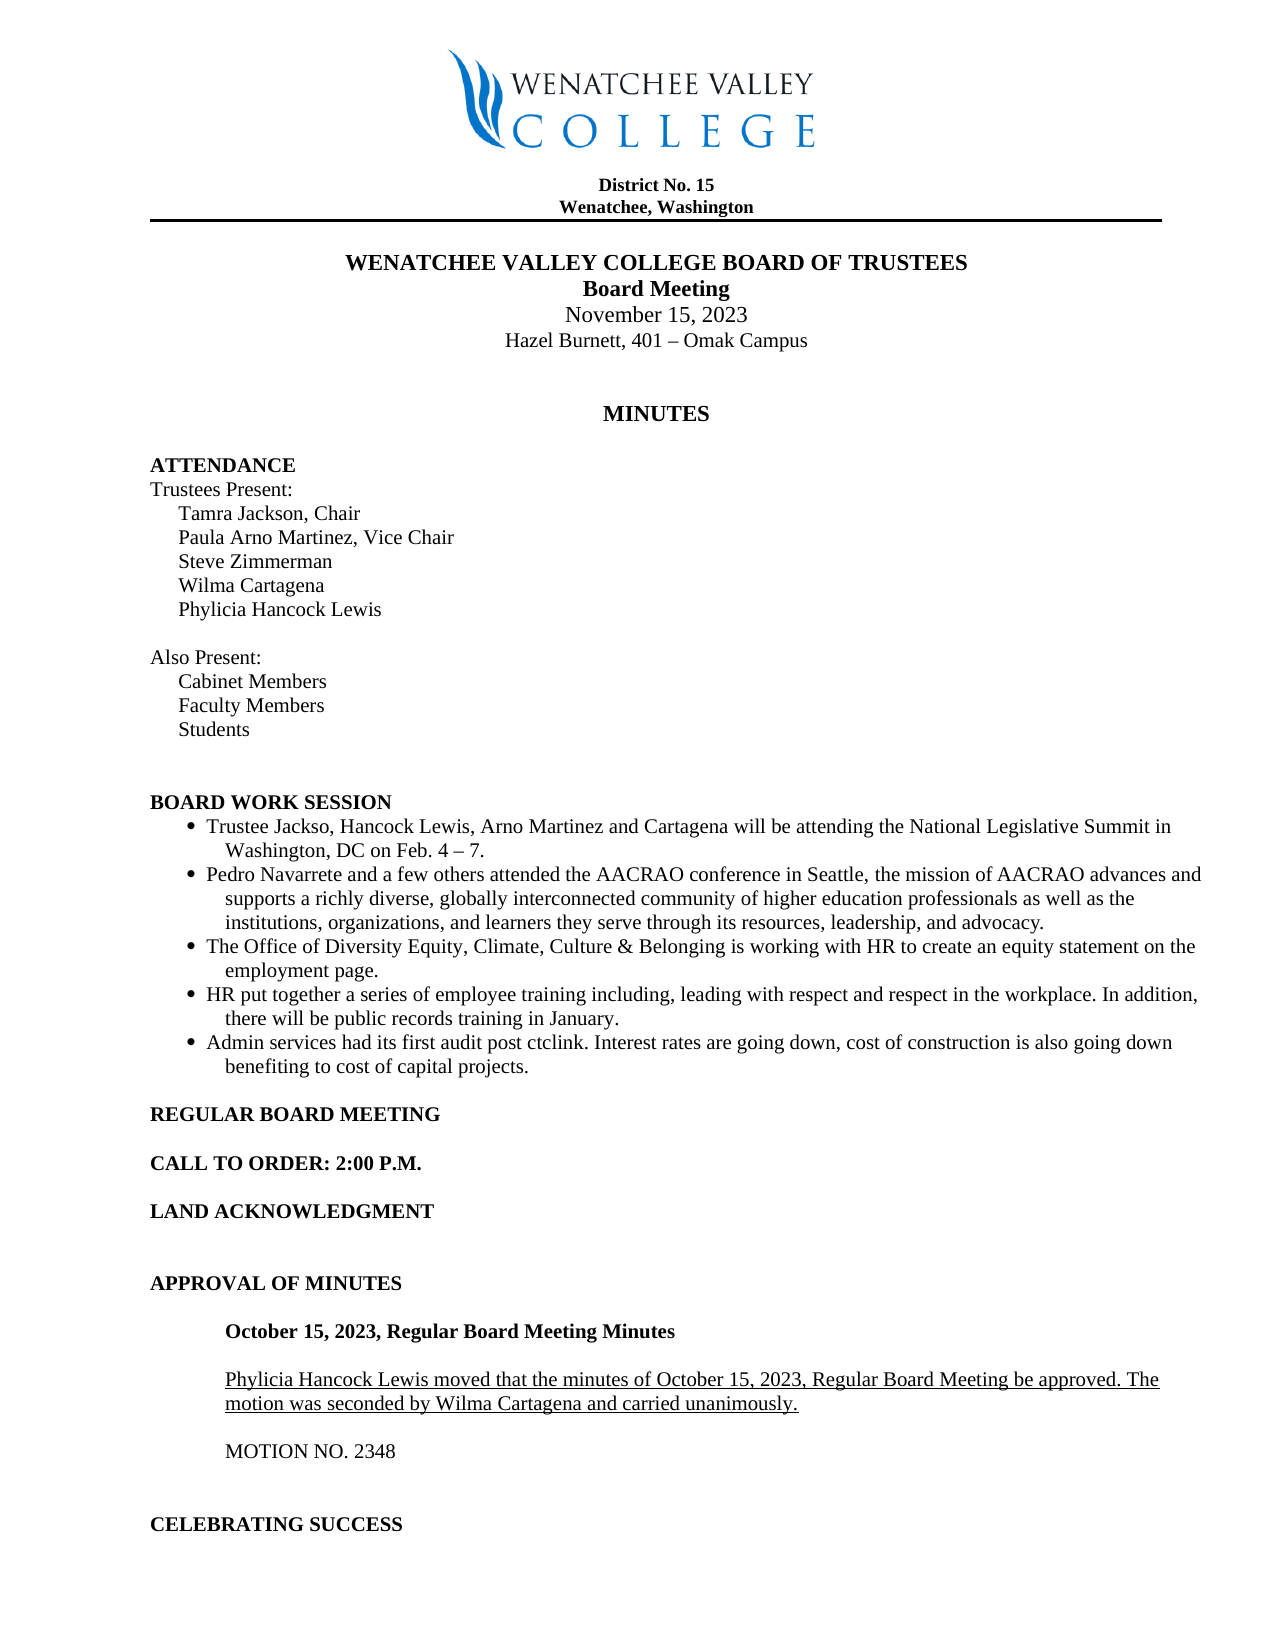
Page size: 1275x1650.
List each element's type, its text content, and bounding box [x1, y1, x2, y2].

text Board Meeting [150, 275, 1162, 301]
text REGULAR BOARD MEETING [150, 1102, 1219, 1126]
text District No. 15 [150, 174, 1162, 196]
text Paula Arno Martinez, Vice Chair [150, 525, 1162, 549]
text MINUTES [150, 400, 1162, 426]
picture [417, 28, 844, 174]
text Trustees Present: [150, 477, 1162, 501]
subtitle APPROVAL OF MINUTES [150, 1271, 1219, 1295]
text Faculty Members [150, 693, 1162, 717]
text Phylicia Hancock Lewis moved that the minutes of October 15, 2023, Regular Board Meeting be approved. The motion was seconded by Wilma Cartagena and carried unanimously. [225, 1367, 1162, 1415]
text Wenatchee, Washington [150, 196, 1162, 219]
text Students [150, 717, 1162, 741]
text Phylicia Hancock Lewis [150, 597, 1162, 621]
text Steve Zimmerman [150, 549, 1162, 573]
text BOARD WORK SESSION [150, 789, 1219, 814]
text November 15, 2023 [150, 301, 1162, 328]
text MOTION NO. 2348 [150, 1439, 1162, 1463]
text CELEBRATING SUCCESS [150, 1511, 1219, 1536]
text ATTENDANCE [150, 453, 1162, 477]
text CALL TO ORDER: 2:00 P.M. [150, 1151, 1219, 1174]
text Tamra Jackson, Chair [150, 501, 1162, 525]
list Admin services had its first audit post ctclink. Interest rates are going down, cost of construction is also going down benefiting to cost of capital projects. [187, 1030, 1219, 1078]
text WENATCHEE VALLEY COLLEGE BOARD OF TRUSTEES [150, 249, 1162, 275]
text October 15, 2023, Regular Board Meeting Minutes [225, 1319, 1219, 1343]
text Wilma Cartagena [150, 573, 1162, 597]
text Cabinet Members [150, 669, 1162, 693]
text LAND ACKNOWLEDGMENT [150, 1199, 1219, 1223]
list The Office of Diversity Equity, Climate, Culture & Belonging is working with HR to create an equity statement on the employment page. [187, 934, 1219, 982]
text Hazel Burnett, 401 – Omak Campus [150, 328, 1162, 352]
list Pedro Navarrete and a few others attended the AACRAO conference in Seattle, the mission of AACRAO advances and supports a richly diverse, globally interconnected community of higher education professionals as well as the institutions, organizations, and learners they serve through its resources, leadership, and advocacy. [187, 862, 1219, 934]
list Trustee Jackso, Hancock Lewis, Arno Martinez and Cartagena will be attending the National Legislative Summit in Washington, DC on Feb. 4 – 7. [187, 814, 1219, 862]
text Also Present: [150, 645, 1162, 669]
list HR put together a series of employee training including, leading with respect and respect in the workplace. In addition, there will be public records training in January. [187, 982, 1219, 1030]
